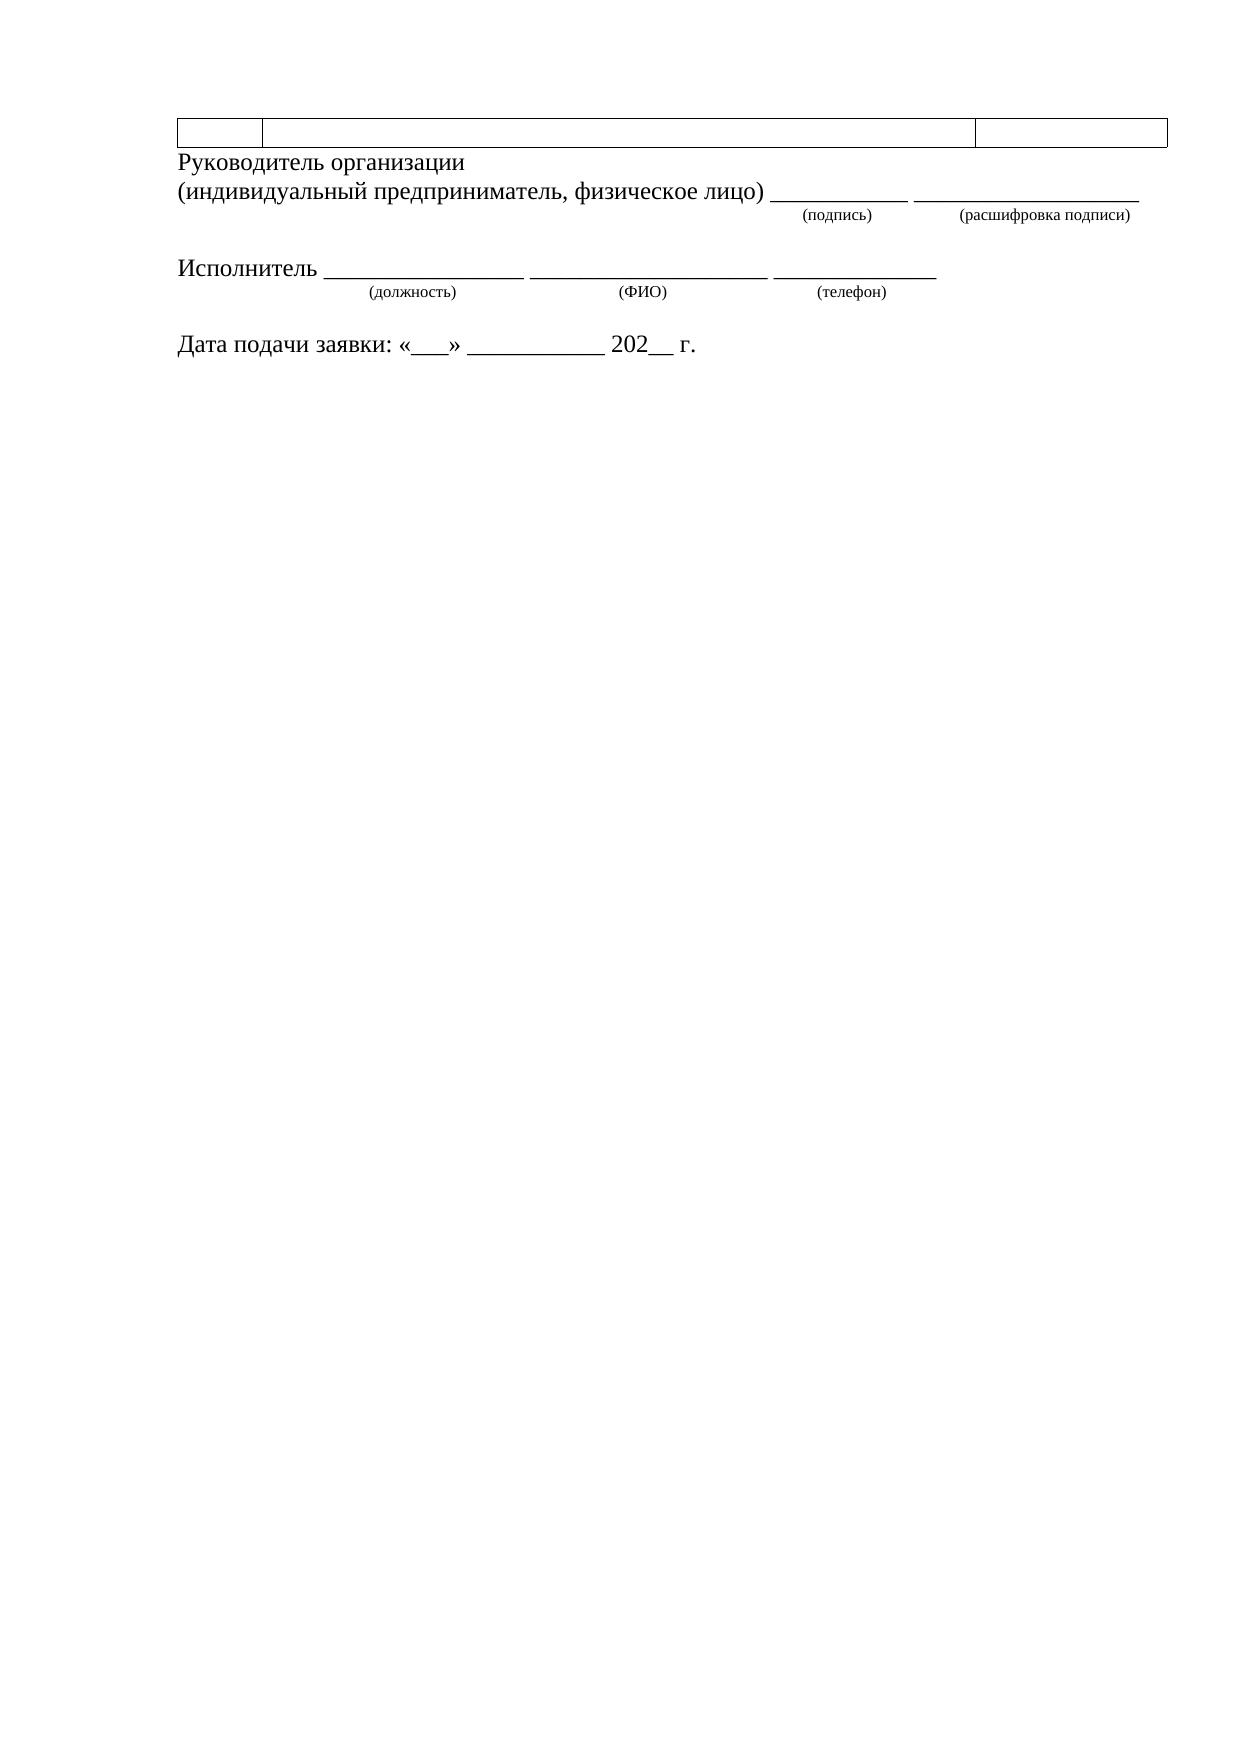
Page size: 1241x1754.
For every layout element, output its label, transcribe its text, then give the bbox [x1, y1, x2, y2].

table_cell [976, 119, 1167, 147]
text (индивидуальный предприниматель, физическое лицо) ___________ __________________ [177, 176, 1152, 205]
text Исполнитель ________________ ___________________ _____________ [177, 253, 1152, 281]
table_cell [178, 119, 262, 147]
text (подпись) (расшифровка подписи) [177, 205, 1152, 224]
text Дата подачи заявки: «___» ___________ 202__ г. [177, 329, 1152, 357]
text Руководитель организации [177, 148, 1152, 176]
text (должность) (ФИО) (телефон) [177, 281, 1152, 301]
table_cell [263, 119, 975, 147]
